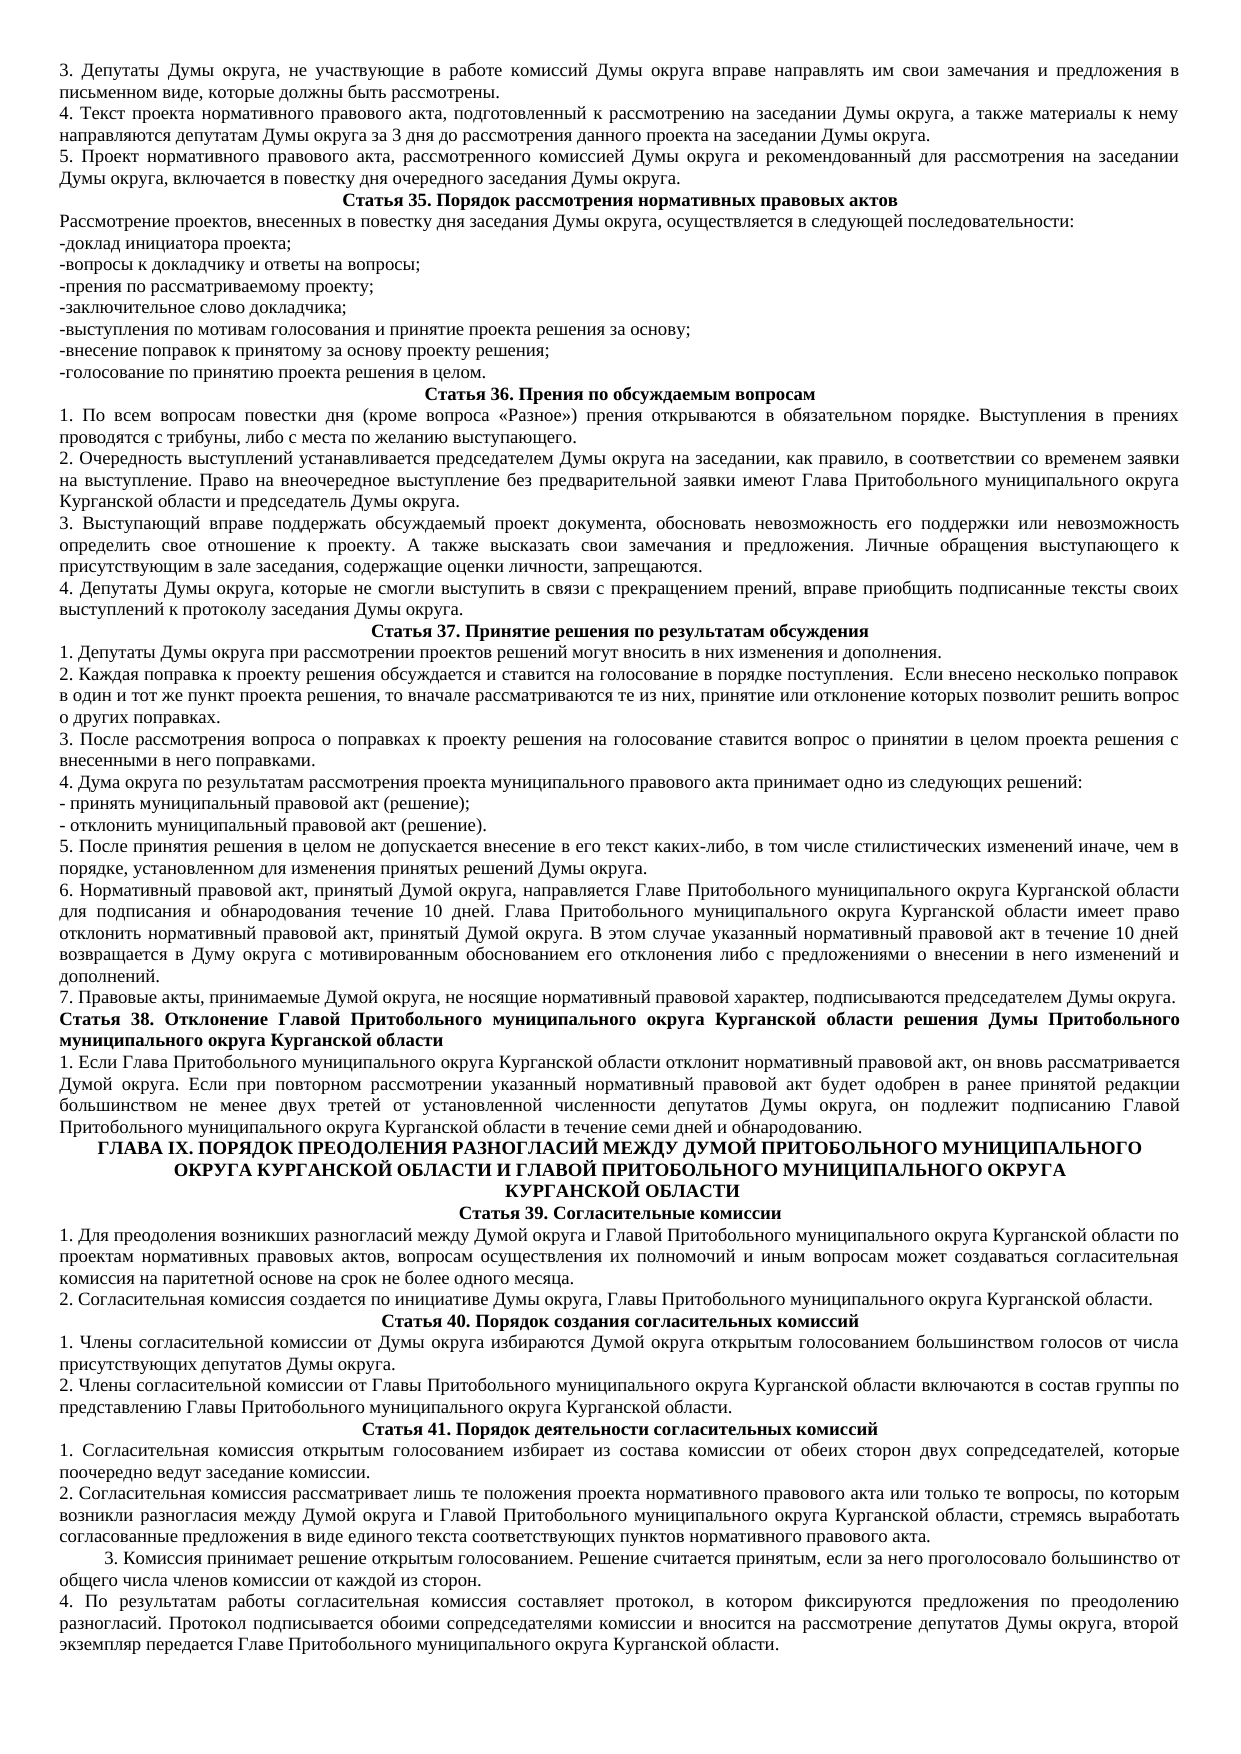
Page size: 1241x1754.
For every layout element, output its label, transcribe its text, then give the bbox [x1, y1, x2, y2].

text 2. Согласительная комиссия рассматривает лишь те положения проекта нормативного правового акта или только те вопросы, по которым возникли разногласия между Думой округа и Главой Притобольного муниципального округа Курганской области, стремясь выработать согласованные предложения в виде единого текста соответствующих пунктов нормативного правового акта. [59, 1482, 1181, 1547]
text 1. По всем вопросам повестки дня (кроме вопроса «Разное») прения открываются в обязательном порядке. Выступления в прениях проводятся с трибуны, либо с места по желанию выступающего. [59, 404, 1181, 447]
text -вопросы к докладчику и ответы на вопросы; [59, 253, 1181, 275]
text 1. Для преодоления возникших разногласий между Думой округа и Главой Притобольного муниципального округа Курганской области по проектам нормативных правовых актов, вопросам осуществления их полномочий и иным вопросам может создаваться согласительная комиссия на паритетной основе на срок не более одного месяца. [59, 1223, 1181, 1288]
text -доклад инициатора проекта; [59, 232, 1181, 253]
text 4. Текст проекта нормативного правового акта, подготовленный к рассмотрению на заседании Думы округа, а также материалы к нему направляются депутатам Думы округа за 3 дня до рассмотрения данного проекта на заседании Думы округа. [59, 102, 1181, 145]
text Статья 41. Порядок деятельности согласительных комиссий [59, 1417, 1181, 1439]
text 2. Каждая поправка к проекту решения обсуждается и ставится на голосование в порядке поступления. Если внесено несколько поправок в один и тот же пункт проекта решения, то вначале рассматриваются те из них, принятие или отклонение которых позволит решить вопрос о других поправках. [59, 663, 1181, 727]
text 5. После принятия решения в целом не допускается внесение в его текст каких-либо, в том числе стилистических изменений иначе, чем в порядке, установленном для изменения принятых решений Думы округа. [59, 835, 1181, 878]
text 3. Депутаты Думы округа, не участвующие в работе комиссий Думы округа вправе направлять им свои замечания и предложения в письменном виде, которые должны быть рассмотрены. [59, 59, 1181, 102]
text 1. Члены согласительной комиссии от Думы округа избираются Думой округа открытым голосованием большинством голосов от числа присутствующих депутатов Думы округа. [59, 1331, 1181, 1374]
text 3. Комиссия принимает решение открытым голосованием. Решение считается принятым, если за него проголосовало большинство от общего числа членов комиссии от каждой из сторон. [59, 1547, 1181, 1590]
text -заключительное слово докладчика; [59, 296, 1181, 318]
text 1. Депутаты Думы округа при рассмотрении проектов решений могут вносить в них изменения и дополнения. [59, 641, 1181, 663]
text - отклонить муниципальный правовой акт (решение). [59, 814, 1181, 835]
text 3. Выступающий вправе поддержать обсуждаемый проект документа, обосновать невозможность его поддержки или невозможность определить свое отношение к проекту. А также высказать свои замечания и предложения. Личные обращения выступающего к присутствующим в зале заседания, содержащие оценки личности, запрещаются. [59, 512, 1181, 577]
text -голосование по принятию проекта решения в целом. [59, 361, 1181, 382]
text ГЛАВА IX. ПОРЯДОК ПРЕОДОЛЕНИЯ РАЗНОГЛАСИЙ МЕЖДУ ДУМОЙ ПРИТОБОЛЬНОГО МУНИЦИПАЛЬНОГО ОКРУГА КУРГАНСКОЙ ОБЛАСТИ И ГЛАВОЙ ПРИТОБОЛЬНОГО МУНИЦИПАЛЬНОГО ОКРУГА [59, 1137, 1181, 1180]
text 4. Депутаты Думы округа, которые не смогли выступить в связи с прекращением прений, вправе приобщить подписанные тексты своих выступлений к протоколу заседания Думы округа. [59, 577, 1181, 620]
text 6. Нормативный правовой акт, принятый Думой округа, направляется Главе Притобольного муниципального округа Курганской области для подписания и обнародования течение 10 дней. Глава Притобольного муниципального округа Курганской области имеет право отклонить нормативный правовой акт, принятый Думой округа. В этом случае указанный нормативный правовой акт в течение 10 дней возвращается в Думу округа с мотивированным обоснованием его отклонения либо с предложениями о внесении в него изменений и дополнений. [59, 878, 1181, 986]
text Статья 39. Согласительные комиссии [59, 1202, 1181, 1223]
text Статья 40. Порядок создания согласительных комиссий [59, 1310, 1181, 1331]
text 2. Согласительная комиссия создается по инициативе Думы округа, Главы Притобольного муниципального округа Курганской области. [59, 1288, 1181, 1310]
text 1. Если Глава Притобольного муниципального округа Курганской области отклонит нормативный правовой акт, он вновь рассматривается Думой округа. Если при повторном рассмотрении указанный нормативный правовой акт будет одобрен в ранее принятой редакции большинством не менее двух третей от установленной численности депутатов Думы округа, он подлежит подписанию Главой Притобольного муниципального округа Курганской области в течение семи дней и обнародованию. [59, 1051, 1181, 1137]
text Статья 35. Порядок рассмотрения нормативных правовых актов [59, 188, 1181, 210]
text -прения по рассматриваемому проекту; [59, 275, 1181, 296]
text -выступления по мотивам голосования и принятие проекта решения за основу; [59, 318, 1181, 339]
text Рассмотрение проектов, внесенных в повестку дня заседания Думы округа, осуществляется в следующей последовательности: [59, 210, 1181, 232]
text 4. По результатам работы согласительная комиссия составляет протокол, в котором фиксируются предложения по преодолению разногласий. Протокол подписывается обоими сопредседателями комиссии и вносится на рассмотрение депутатов Думы округа, второй экземпляр передается Главе Притобольного муниципального округа Курганской области. [59, 1590, 1181, 1655]
text Статья 38. Отклонение Главой Притобольного муниципального округа Курганской области решения Думы Притобольного муниципального округа Курганской области [59, 1008, 1181, 1051]
text Статья 37. Принятие решения по результатам обсуждения [59, 620, 1181, 641]
text 5. Проект нормативного правового акта, рассмотренного комиссией Думы округа и рекомендованный для рассмотрения на заседании Думы округа, включается в повестку дня очередного заседания Думы округа. [59, 145, 1181, 188]
text 1. Согласительная комиссия открытым голосованием избирает из состава комиссии от обеих сторон двух сопредседателей, которые поочередно ведут заседание комиссии. [59, 1439, 1181, 1482]
text 2. Очередность выступлений устанавливается председателем Думы округа на заседании, как правило, в соответствии со временем заявки на выступление. Право на внеочередное выступление без предварительной заявки имеют Глава Притобольного муниципального округа Курганской области и председатель Думы округа. [59, 447, 1181, 512]
text 7. Правовые акты, принимаемые Думой округа, не носящие нормативный правовой характер, подписываются председателем Думы округа. [59, 986, 1181, 1008]
text -внесение поправок к принятому за основу проекту решения; [59, 339, 1181, 361]
text 4. Дума округа по результатам рассмотрения проекта муниципального правового акта принимает одно из следующих решений: [59, 771, 1181, 792]
text 3. После рассмотрения вопроса о поправках к проекту решения на голосование ставится вопрос о принятии в целом проекта решения с внесенными в него поправками. [59, 727, 1181, 771]
text Статья 36. Прения по обсуждаемым вопросам [59, 382, 1181, 404]
text - принять муниципальный правовой акт (решение); [59, 792, 1181, 814]
text КУРГАНСКОЙ ОБЛАСТИ [59, 1180, 1181, 1202]
text 2. Члены согласительной комиссии от Главы Притобольного муниципального округа Курганской области включаются в состав группы по представлению Главы Притобольного муниципального округа Курганской области. [59, 1374, 1181, 1417]
